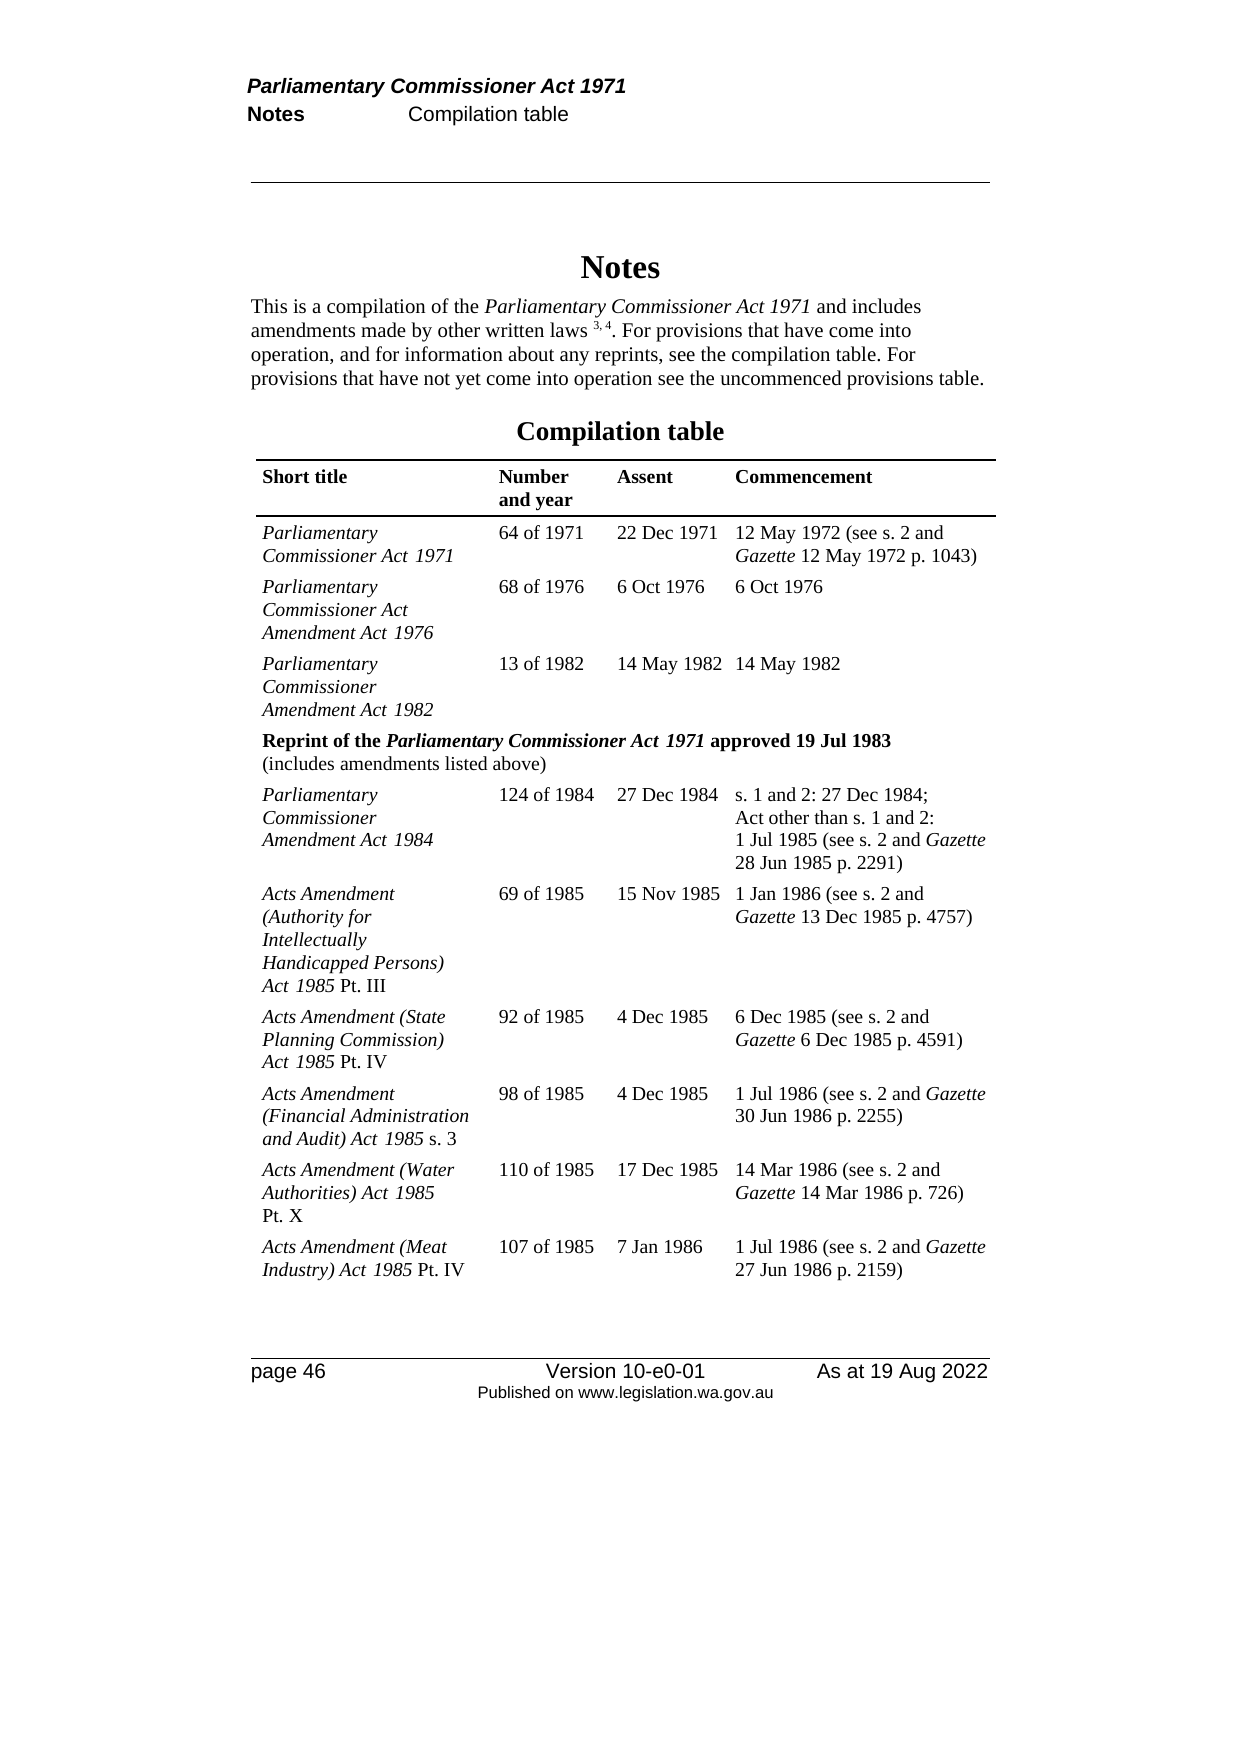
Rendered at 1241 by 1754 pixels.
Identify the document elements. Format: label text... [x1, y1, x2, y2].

subtitle Compilation table [251, 415, 990, 447]
table_cell Acts Amendment (State Planning Commission) Act 1985 Pt. IV [256, 1001, 493, 1077]
table_cell 92 of 1985 [493, 1001, 611, 1077]
table_cell s. 1 and 2: 27 Dec 1984; Act other than s. 1 and 2: 1 Jul 1985 (see s. 2 and Gazette 28 Jun 1985 p. 2291) [729, 779, 996, 878]
table_cell 7 Jan 1986 [611, 1231, 729, 1285]
table_cell 1 Jan 1986 (see s. 2 and Gazette 13 Dec 1985 p. 4757) [729, 878, 996, 1001]
table_cell 110 of 1985 [493, 1154, 611, 1231]
table_cell 6 Dec 1985 (see s. 2 and Gazette 6 Dec 1985 p. 4591) [729, 1001, 996, 1077]
table_cell 1 Jul 1986 (see s. 2 and Gazette 30 Jun 1986 p. 2255) [729, 1078, 996, 1154]
table_cell Parliamentary Commissioner Amendment Act 1984 [256, 779, 493, 878]
table_cell 6 Oct 1976 [611, 571, 729, 648]
table_cell 22 Dec 1971 [611, 517, 729, 571]
table_cell 13 of 1982 [493, 648, 611, 725]
table_cell 4 Dec 1985 [611, 1078, 729, 1154]
table_cell Acts Amendment (Authority for Intellectually Handicapped Persons) Act 1985 Pt. III [256, 878, 493, 1001]
table_cell 68 of 1976 [493, 571, 611, 648]
table_cell 14 Mar 1986 (see s. 2 and Gazette 14 Mar 1986 p. 726) [729, 1154, 996, 1231]
table_cell Acts Amendment (Water Authorities) Act 1985 Pt. X [256, 1154, 493, 1231]
table_cell 15 Nov 1985 [611, 878, 729, 1001]
table_header Number and year [493, 461, 611, 515]
text This is a compilation of the Parliamentary Commissioner Act 1971 and includes amendments made by other written laws 3, 4. For provisions that have come into operation, and for information about any reprints, see the compilation table. For provisions that have not yet come into operation see the uncommenced provisions table. [251, 294, 990, 390]
table_header Commencement [729, 461, 996, 515]
table_cell 1 Jul 1986 (see s. 2 and Gazette 27 Jun 1986 p. 2159) [729, 1231, 996, 1285]
table_cell Parliamentary Commissioner Act Amendment Act 1976 [256, 571, 493, 648]
table_cell Parliamentary Commissioner Act 1971 [256, 517, 493, 571]
table_cell 14 May 1982 [729, 648, 996, 725]
table_cell Acts Amendment (Financial Administration and Audit) Act 1985 s. 3 [256, 1078, 493, 1154]
table_cell 12 May 1972 (see s. 2 and Gazette 12 May 1972 p. 1043) [729, 517, 996, 571]
table_cell 27 Dec 1984 [611, 779, 729, 878]
table_cell 4 Dec 1985 [611, 1001, 729, 1077]
table_cell 124 of 1984 [493, 779, 611, 878]
table_cell Parliamentary Commissioner Amendment Act 1982 [256, 648, 493, 725]
table_cell Reprint of the Parliamentary Commissioner Act 1971 approved 19 Jul 1983 (includes amendments listed above) [256, 725, 996, 779]
table_cell 17 Dec 1985 [611, 1154, 729, 1231]
table_header Short title [256, 461, 493, 515]
table_cell 98 of 1985 [493, 1078, 611, 1154]
table_cell 107 of 1985 [493, 1231, 611, 1285]
table_cell Acts Amendment (Meat Industry) Act 1985 Pt. IV [256, 1231, 493, 1285]
table_header Assent [611, 461, 729, 515]
subtitle Notes [251, 247, 990, 286]
table_cell 14 May 1982 [611, 648, 729, 725]
table_cell 64 of 1971 [493, 517, 611, 571]
table_cell 69 of 1985 [493, 878, 611, 1001]
table_cell 6 Oct 1976 [729, 571, 996, 648]
